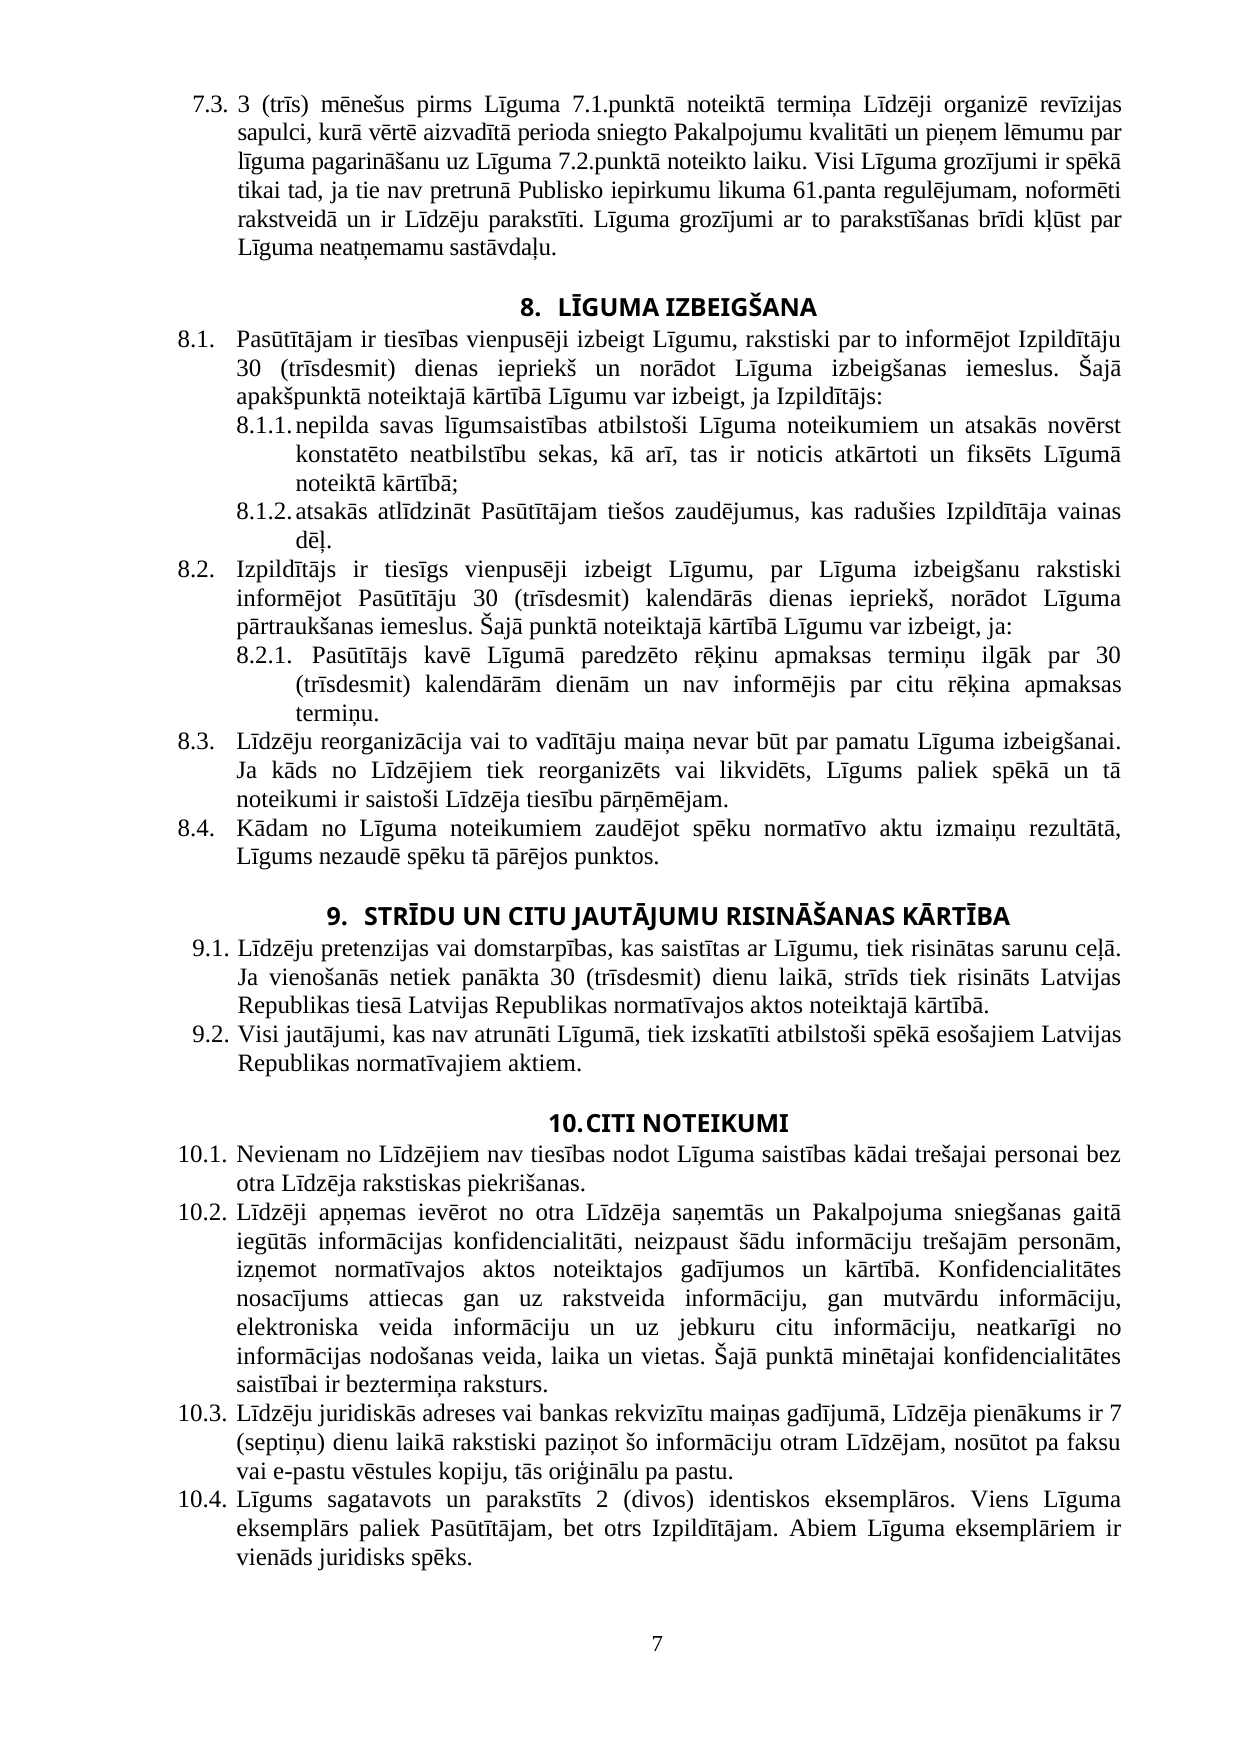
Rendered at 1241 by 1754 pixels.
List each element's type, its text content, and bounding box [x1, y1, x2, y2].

list Līguma izbeigšana [215, 290, 1122, 324]
list Līdzēju juridiskās adreses vai bankas rekvizītu maiņas gadījumā, Līdzēja pienākums ir 7 (septiņu) dienu laikā rakstiski paziņot šo informāciju otram Līdzējam, nosūtot pa faksu vai e-pastu vēstules kopiju, tās oriģinālu pa pastu. [177, 1398, 1122, 1484]
list Līdzēji apņemas ievērot no otra Līdzēja saņemtās un Pakalpojuma sniegšanas gaitā iegūtās informācijas konfidencialitāti, neizpaust šādu informāciju trešajām personām, izņemot normatīvajos aktos noteiktajos gadījumos un kārtībā. Konfidencialitātes nosacījums attiecas gan uz rakstveida informāciju, gan mutvārdu informāciju, elektroniska veida informāciju un uz jebkuru citu informāciju, neatkarīgi no informācijas nodošanas veida, laika un vietas. Šajā punktā minētajai konfidencialitātes saistībai ir beztermiņa raksturs. [177, 1197, 1122, 1398]
list STRĪDU UN CITU JAUTĀJUMU RISINĀŠANAS KĀRTĪBA [215, 899, 1122, 933]
list Pasūtītājs kavē Līgumā paredzēto rēķinu apmaksas termiņu ilgāk par 30 (trīsdesmit) kalendārām dienām un nav informējis par citu rēķina apmaksas termiņu. [236, 640, 1122, 726]
list Visi jautājumi, kas nav atrunāti Līgumā, tiek izskatīti atbilstoši spēkā esošajiem Latvijas Republikas normatīvajiem aktiem. [192, 1019, 1122, 1077]
list Citi noteikumi [215, 1106, 1122, 1139]
list Pasūtītājam ir tiesības vienpusēji izbeigt Līgumu, rakstiski par to informējot Izpildītāju 30 (trīsdesmit) dienas iepriekš un norādot Līguma izbeigšanas iemeslus. Šajā apakšpunktā noteiktajā kārtībā Līgumu var izbeigt, ja Izpildītājs: [177, 324, 1122, 410]
list Kādam no Līguma noteikumiem zaudējot spēku normatīvo aktu izmaiņu rezultātā, Līgums nezaudē spēku tā pārējos punktos. [177, 813, 1122, 870]
list Nevienam no Līdzējiem nav tiesības nodot Līguma saistības kādai trešajai personai bez otra Līdzēja rakstiskas piekrišanas. [177, 1139, 1122, 1197]
list Līgums sagatavots un parakstīts 2 (divos) identiskos eksemplāros. Viens Līguma eksemplārs paliek Pasūtītājam, bet otrs Izpildītājam. Abiem Līguma eksemplāriem ir vienāds juridisks spēks. [177, 1484, 1122, 1571]
list 3 (trīs) mēnešus pirms Līguma 7.1.punktā noteiktā termiņa Līdzēji organizē revīzijas sapulci, kurā vērtē aizvadītā perioda sniegto Pakalpojumu kvalitāti un pieņem lēmumu par līguma pagarināšanu uz Līguma 7.2.punktā noteikto laiku. Visi Līguma grozījumi ir spēkā tikai tad, ja tie nav pretrunā Publisko iepirkumu likuma 61.panta regulējumam, noformēti rakstveidā un ir Līdzēju parakstīti. Līguma grozījumi ar to parakstīšanas brīdi kļūst par Līguma neatņemamu sastāvdaļu. [192, 89, 1122, 261]
list atsakās atlīdzināt Pasūtītājam tiešos zaudējumus, kas radušies Izpildītāja vainas dēļ. [236, 496, 1122, 554]
list nepilda savas līgumsaistības atbilstoši Līguma noteikumiem un atsakās novērst konstatēto neatbilstību sekas, kā arī, tas ir noticis atkārtoti un fiksēts Līgumā noteiktā kārtībā; [236, 410, 1122, 496]
list Izpildītājs ir tiesīgs vienpusēji izbeigt Līgumu, par Līguma izbeigšanu rakstiski informējot Pasūtītāju 30 (trīsdesmit) kalendārās dienas iepriekš, norādot Līguma pārtraukšanas iemeslus. Šajā punktā noteiktajā kārtībā Līgumu var izbeigt, ja: [177, 554, 1122, 640]
list Līdzēju reorganizācija vai to vadītāju maiņa nevar būt par pamatu Līguma izbeigšanai. Ja kāds no Līdzējiem tiek reorganizēts vai likvidēts, Līgums paliek spēkā un tā noteikumi ir saistoši Līdzēja tiesību pārņēmējam. [177, 726, 1122, 813]
list Līdzēju pretenzijas vai domstarpības, kas saistītas ar Līgumu, tiek risinātas sarunu ceļā. Ja vienošanās netiek panākta 30 (trīsdesmit) dienu laikā, strīds tiek risināts Latvijas Republikas tiesā Latvijas Republikas normatīvajos aktos noteiktajā kārtībā. [192, 933, 1122, 1019]
